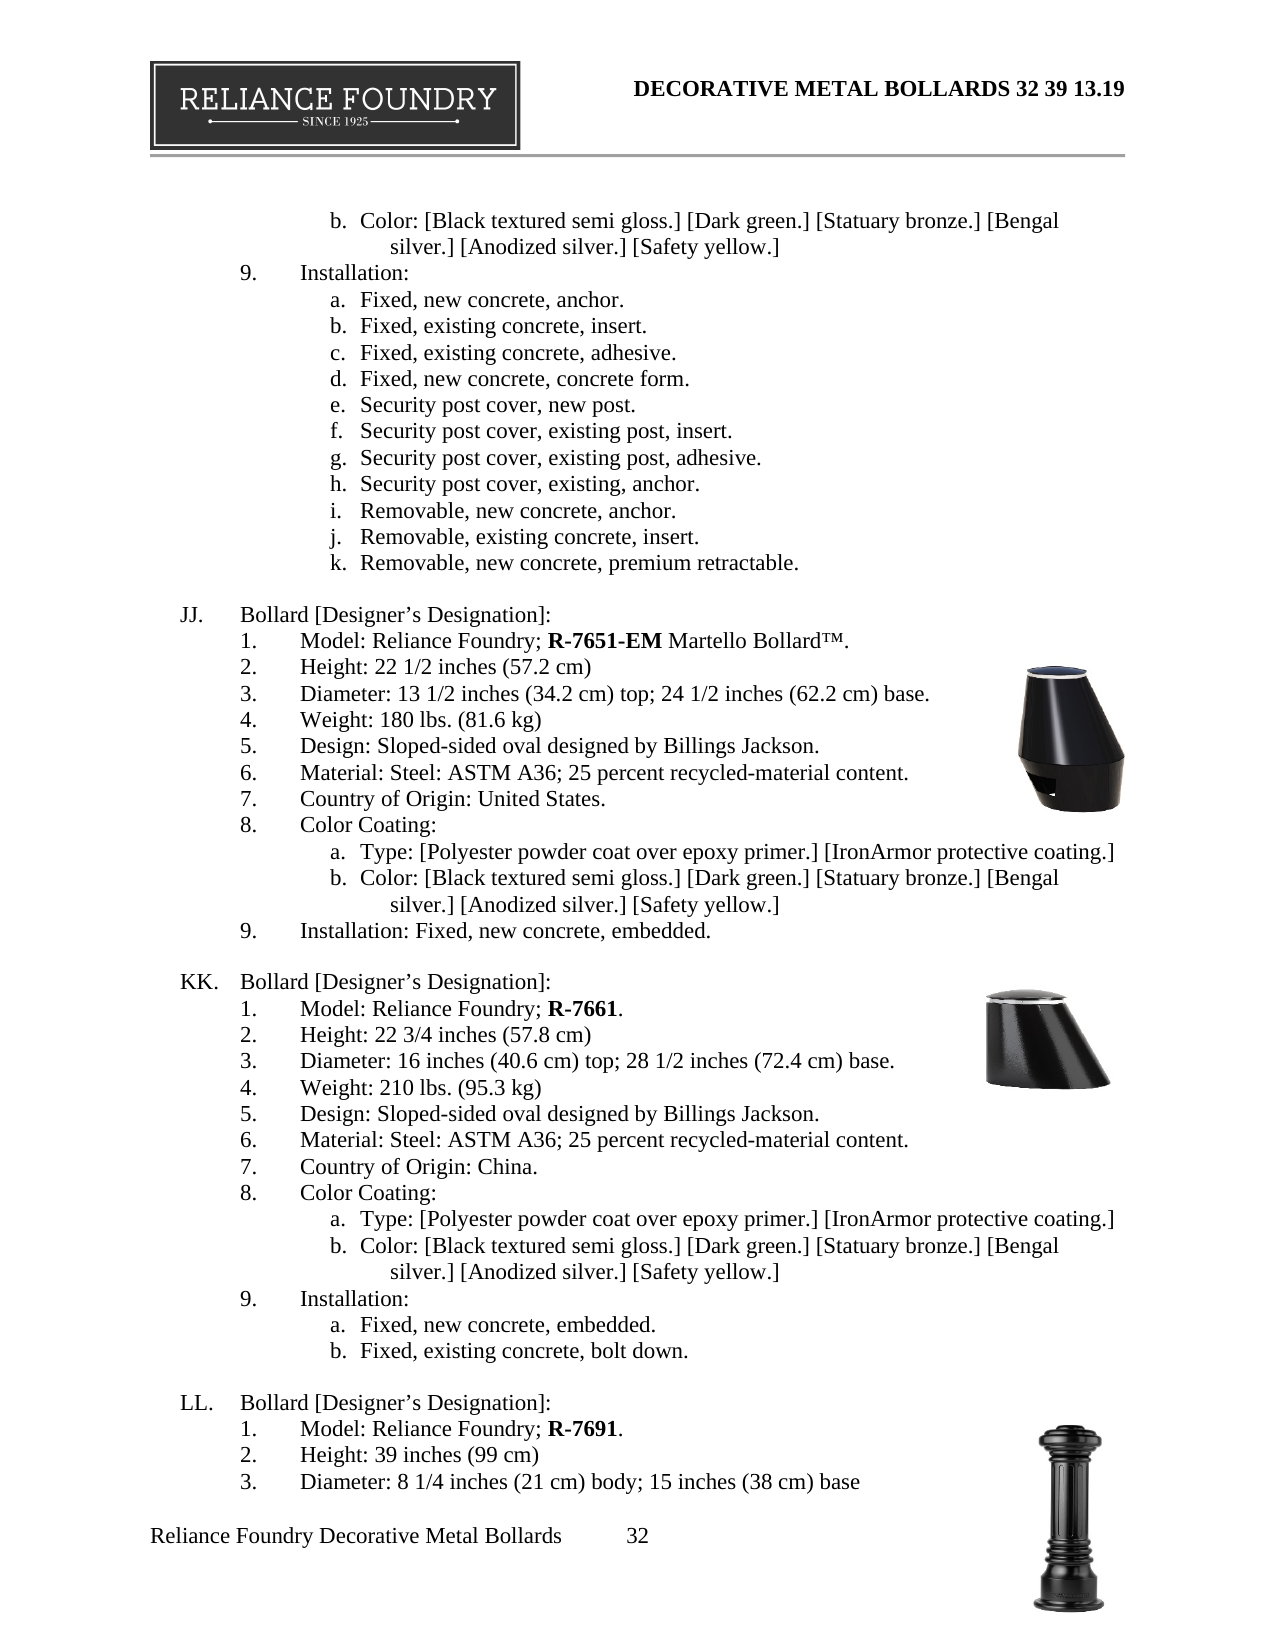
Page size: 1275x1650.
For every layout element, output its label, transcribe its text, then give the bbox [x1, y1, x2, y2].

text Installation: Fixed, new concrete, embedded. [240, 917, 1125, 943]
text Model: Reliance Foundry; R-7651-EM Martello Bollard™. [240, 627, 1014, 653]
text Bollard [Designer’s Designation]: [180, 968, 965, 995]
text Design: Sloped-sided oval designed by Billings Jackson. [240, 732, 1014, 759]
picture [965, 948, 1126, 1135]
text Diameter: 8 1/4 inches (21 cm) body; 15 inches (38 cm) base [240, 1468, 1014, 1494]
text Country of Origin: United States. [240, 785, 1014, 812]
text Height: 22 1/2 inches (57.2 cm) [240, 653, 1014, 680]
text Height: 22 3/4 inches (57.8 cm) [240, 1021, 965, 1047]
text Material: Steel: ASTM A36; 25 percent recycled-material content. [240, 1126, 1125, 1153]
picture [1014, 613, 1127, 820]
text Type: [Polyester powder coat over epoxy primer.] [IronArmor protective coating.] [330, 1206, 1125, 1232]
text Color: [Black textured semi gloss.] [Dark green.] [Statuary bronze.] [Bengal silver.] [Anodized silver.] [Safety yellow.] [330, 207, 1125, 259]
text Security post cover, existing post, insert. [330, 418, 1125, 444]
text Fixed, existing concrete, bolt down. [330, 1337, 1125, 1364]
text Material: Steel: ASTM A36; 25 percent recycled-material content. [240, 759, 1014, 785]
text Removable, new concrete, anchor. [330, 497, 1125, 523]
text Security post cover, existing, anchor. [330, 470, 1125, 497]
text Diameter: 16 inches (40.6 cm) top; 28 1/2 inches (72.4 cm) base. [240, 1047, 965, 1074]
text Diameter: 13 1/2 inches (34.2 cm) top; 24 1/2 inches (62.2 cm) base. [240, 680, 1014, 706]
text Fixed, new concrete, concrete form. [330, 365, 1125, 391]
text Security post cover, existing post, adhesive. [330, 444, 1125, 470]
text Bollard [Designer’s Designation]: [180, 601, 1125, 627]
text Color: [Black textured semi gloss.] [Dark green.] [Statuary bronze.] [Bengal silver.] [Anodized silver.] [Safety yellow.] [330, 864, 1125, 917]
text Removable, existing concrete, insert. [330, 523, 1125, 549]
text Fixed, new concrete, anchor. [330, 286, 1125, 312]
text Color: [Black textured semi gloss.] [Dark green.] [Statuary bronze.] [Bengal silver.] [Anodized silver.] [Safety yellow.] [330, 1232, 1125, 1284]
text Color Coating: [240, 812, 1125, 838]
picture [1014, 1408, 1126, 1615]
text Model: Reliance Foundry; R-7691. [240, 1415, 1014, 1441]
text Installation: [240, 259, 1125, 286]
text Type: [Polyester powder coat over epoxy primer.] [IronArmor protective coating.] [330, 838, 1125, 864]
text Country of Origin: China. [240, 1153, 1125, 1179]
text Security post cover, new post. [330, 391, 1125, 418]
text Model: Reliance Foundry; R-7661. [240, 995, 965, 1021]
text Fixed, existing concrete, adhesive. [330, 338, 1125, 365]
text Installation: [240, 1284, 1125, 1311]
text Color Coating: [240, 1179, 1125, 1206]
text Fixed, existing concrete, insert. [330, 312, 1125, 338]
text Weight: 210 lbs. (95.3 kg) [240, 1074, 965, 1100]
text Removable, new concrete, premium retractable. [330, 549, 1125, 576]
text Weight: 180 lbs. (81.6 kg) [240, 706, 1014, 732]
text Design: Sloped-sided oval designed by Billings Jackson. [240, 1100, 965, 1126]
text Fixed, new concrete, embedded. [330, 1311, 1125, 1337]
text Height: 39 inches (99 cm) [240, 1441, 1014, 1468]
text Bollard [Designer’s Designation]: [180, 1389, 1125, 1415]
picture [150, 61, 521, 150]
